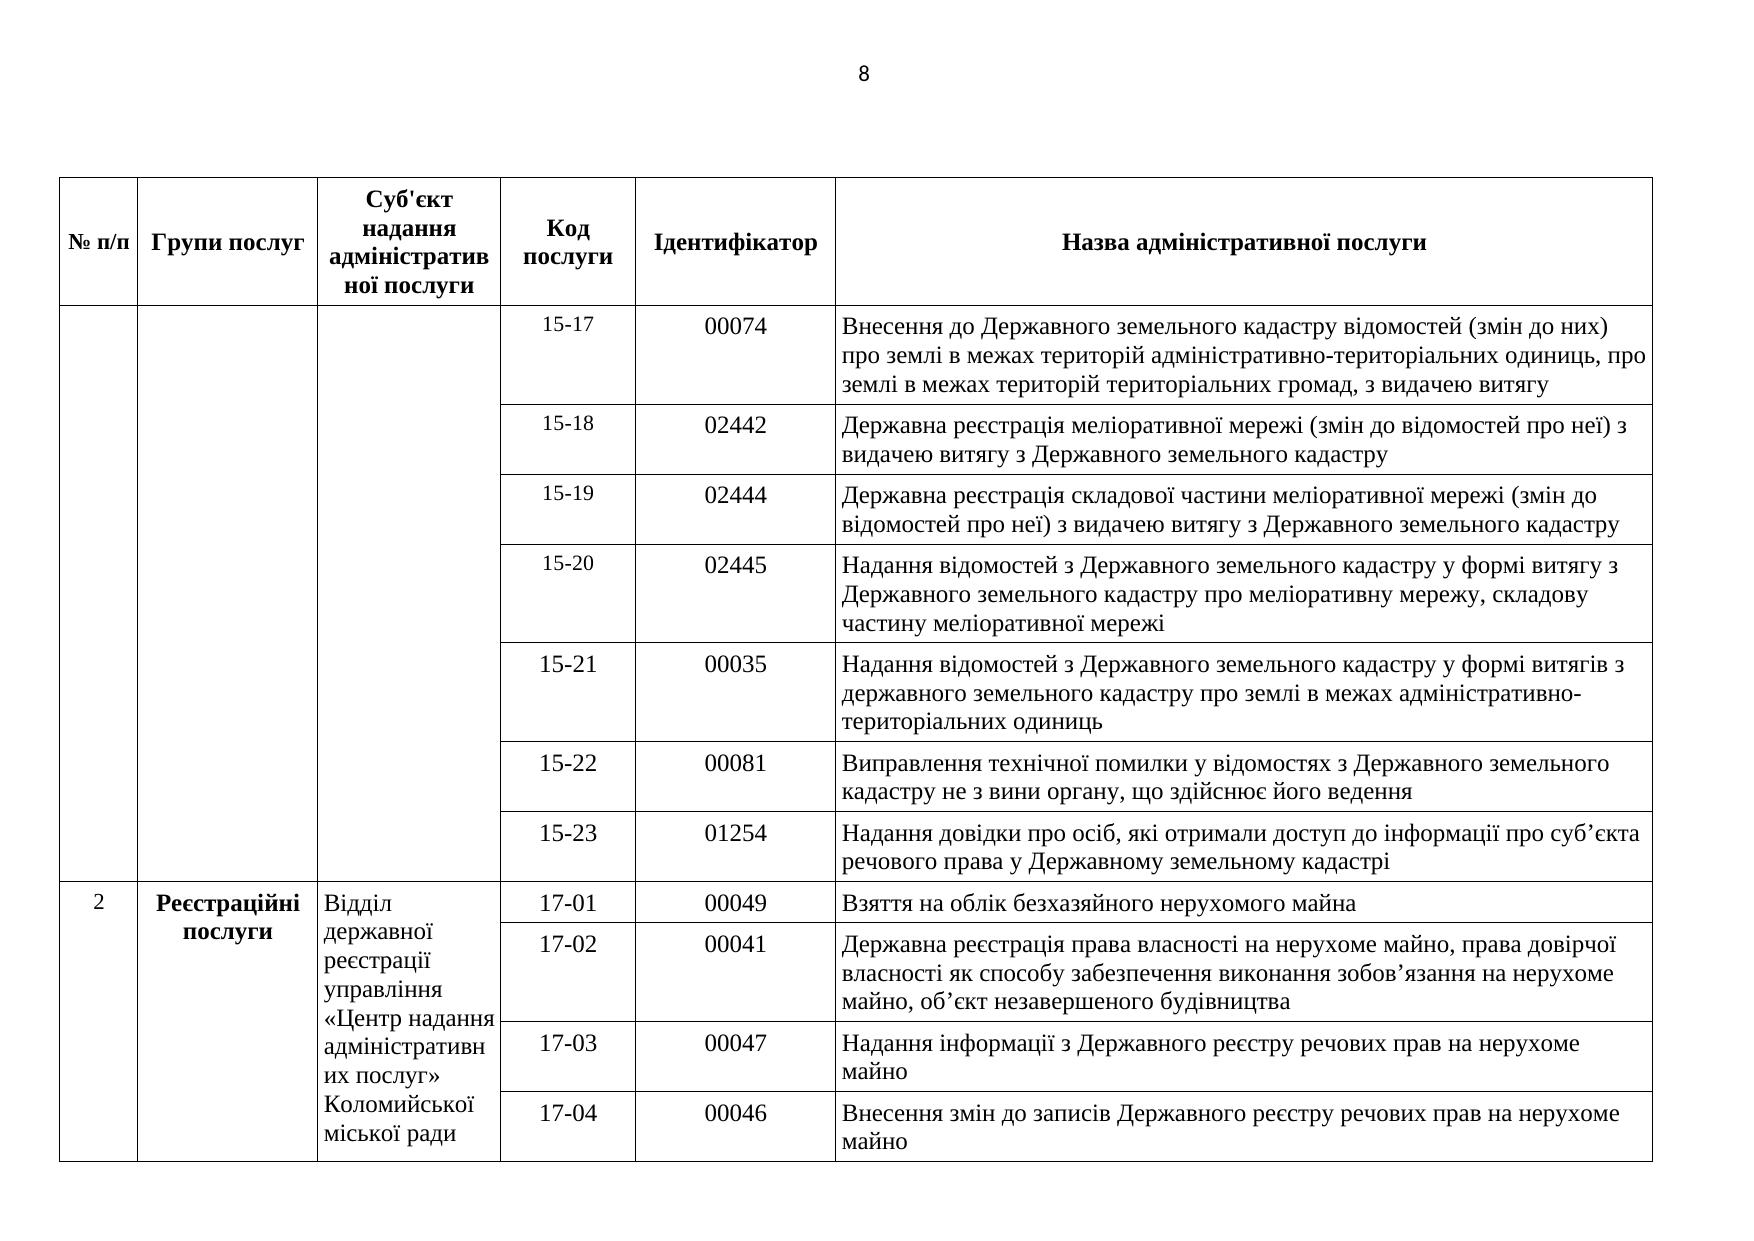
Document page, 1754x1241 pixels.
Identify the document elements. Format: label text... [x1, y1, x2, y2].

table_cell Державна реєстрація права власності на нерухоме майно, права довірчої власності як способу забезпечення виконання зобов’язання на нерухоме майно, об’єкт незавершеного будівництва [836, 923, 1652, 1021]
table_cell Взяття на облік безхазяйного нерухомого майна [836, 882, 1652, 922]
table_cell 15-22 [501, 742, 635, 811]
table_cell 02444 [636, 475, 835, 543]
table_cell 15-20 [501, 545, 635, 642]
table_cell Реєстраційні послуги [138, 882, 317, 1161]
table_cell 17-02 [501, 923, 635, 1021]
table_cell Внесення до Державного земельного кадастру відомостей (змін до них) про землі в межах територій адміністративно-територіальних одиниць, про землі в межах територій територіальних громад, з видачею витягу [836, 306, 1652, 403]
table_cell 17-01 [501, 882, 635, 922]
table_cell Надання відомостей з Державного земельного кадастру у формі витягу з Державного земельного кадастру про меліоративну мережу, складову частину меліоративної мережі [836, 545, 1652, 642]
table_cell 02445 [636, 545, 835, 642]
table_cell Внесення змін до записів Державного реєстру речових прав на нерухоме майно [836, 1092, 1652, 1161]
table_cell 01254 [636, 812, 835, 881]
table_cell Надання відомостей з Державного земельного кадастру у формі витягів з державного земельного кадастру про землі в межах адміністративно-територіальних одиниць [836, 643, 1652, 741]
table_cell 00049 [636, 882, 835, 922]
table_cell 00074 [636, 306, 835, 403]
table_cell 2 [60, 882, 137, 1161]
table_cell Відділ державної реєстрації управління «Центр надання адміністративних послуг» Коломийської міської ради [318, 882, 500, 1161]
table_cell 00047 [636, 1022, 835, 1091]
table_cell 00046 [636, 1092, 835, 1161]
table_header Групи послуг [138, 178, 317, 305]
table_cell 17-03 [501, 1022, 635, 1091]
table_cell 00041 [636, 923, 835, 1021]
table_cell 00035 [636, 643, 835, 741]
table_cell 17-04 [501, 1092, 635, 1161]
table_cell 15-21 [501, 643, 635, 741]
table_cell Виправлення технічної помилки у відомостях з Державного земельного кадастру не з вини органу, що здійснює його ведення [836, 742, 1652, 811]
table_header Код послуги [501, 178, 635, 305]
table_cell 02442 [636, 405, 835, 473]
table_header Ідентифікатор [636, 178, 835, 305]
table_cell 15-17 [501, 306, 635, 403]
table_header Назва адміністративної послуги [836, 178, 1652, 305]
table_cell Надання довідки про осіб, які отримали доступ до інформації про суб’єкта речового права у Державному земельному кадастрі [836, 812, 1652, 881]
table_cell 15-18 [501, 405, 635, 473]
table_header Суб'єкт надання адміністративної послуги [318, 178, 500, 305]
table_cell 15-19 [501, 475, 635, 543]
table_cell 15-23 [501, 812, 635, 881]
table_cell Державна реєстрація меліоративної мережі (змін до відомостей про неї) з видачею витягу з Державного земельного кадастру [836, 405, 1652, 473]
table_header № п/п [60, 178, 137, 305]
table_cell Державна реєстрація складової частини меліоративної мережі (змін до відомостей про неї) з видачею витягу з Державного земельного кадастру [836, 475, 1652, 543]
table_cell 00081 [636, 742, 835, 811]
table_cell Надання інформації з Державного реєстру речових прав на нерухоме майно [836, 1022, 1652, 1091]
